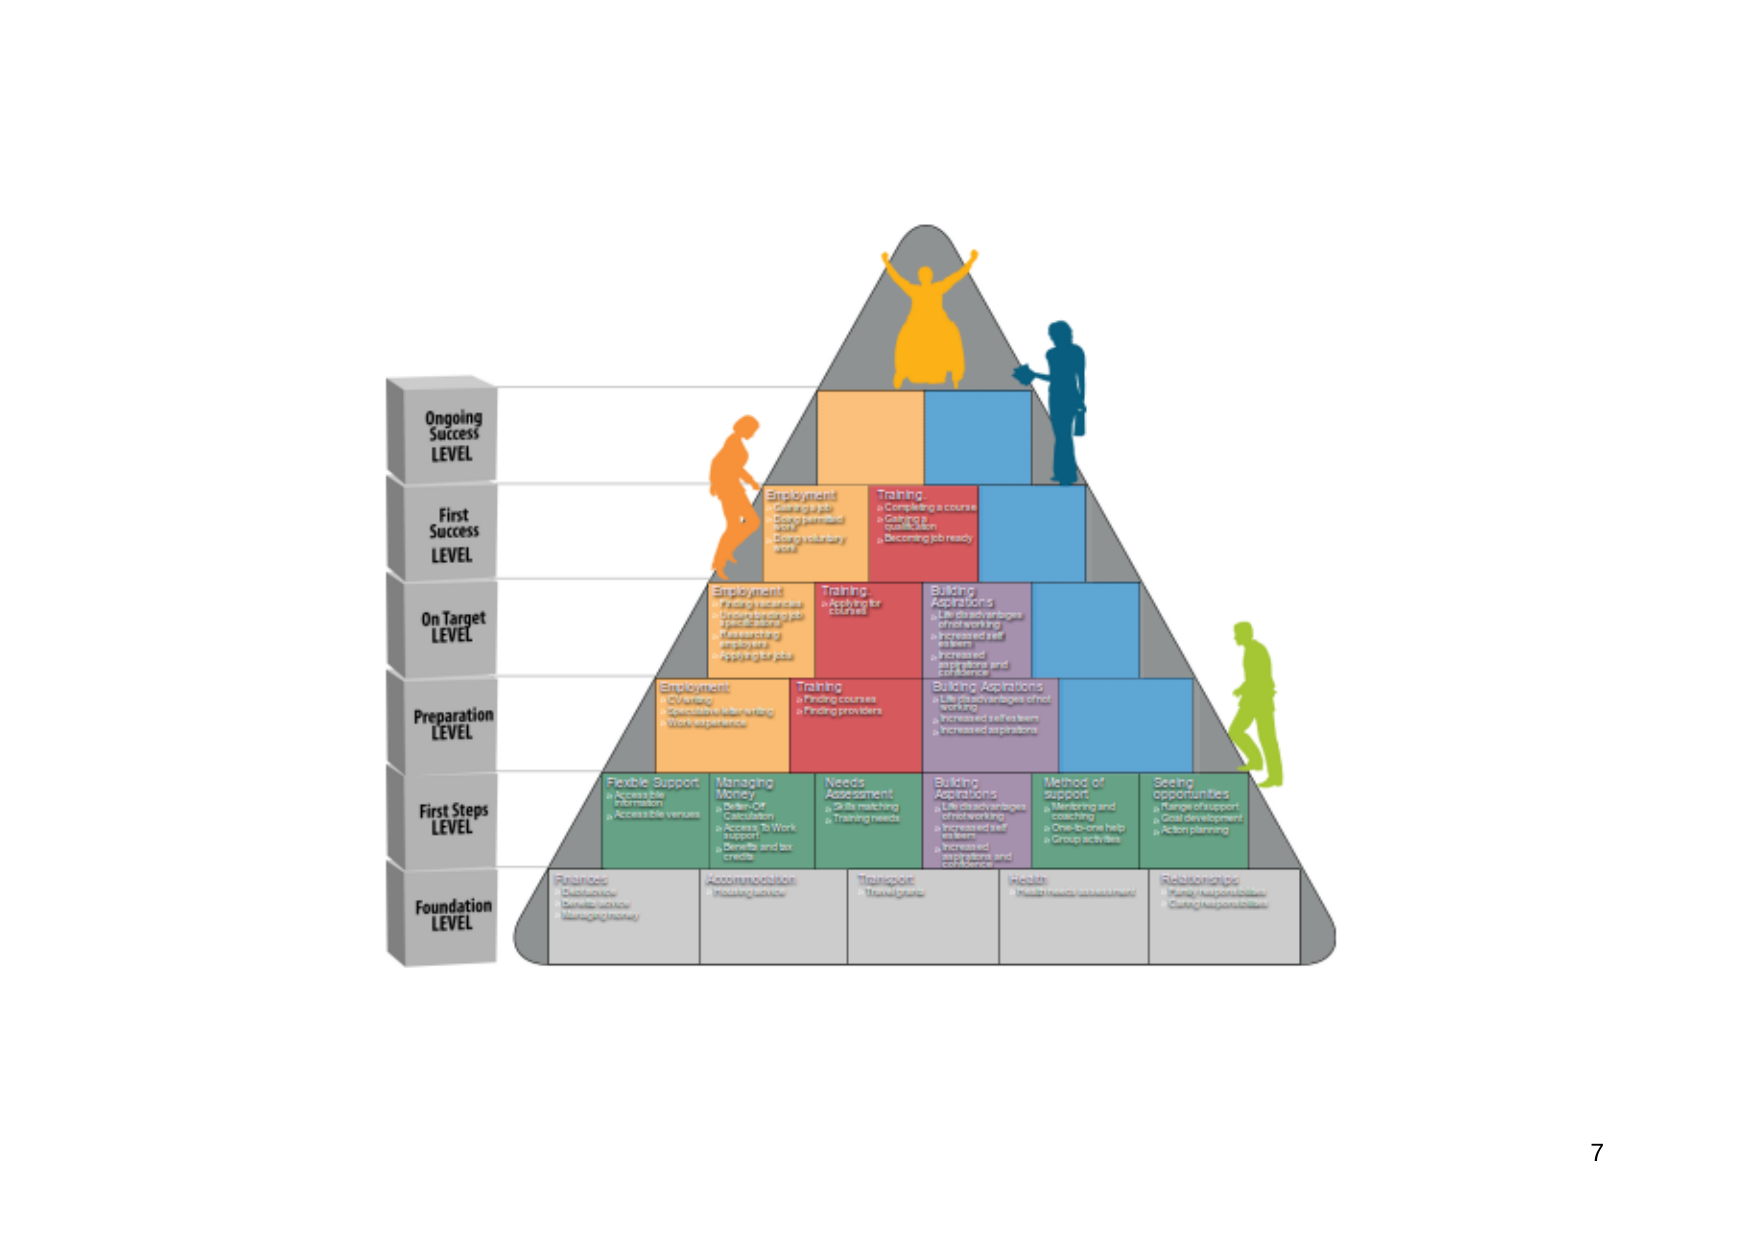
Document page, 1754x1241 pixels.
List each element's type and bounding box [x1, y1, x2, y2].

picture [375, 206, 1365, 1013]
